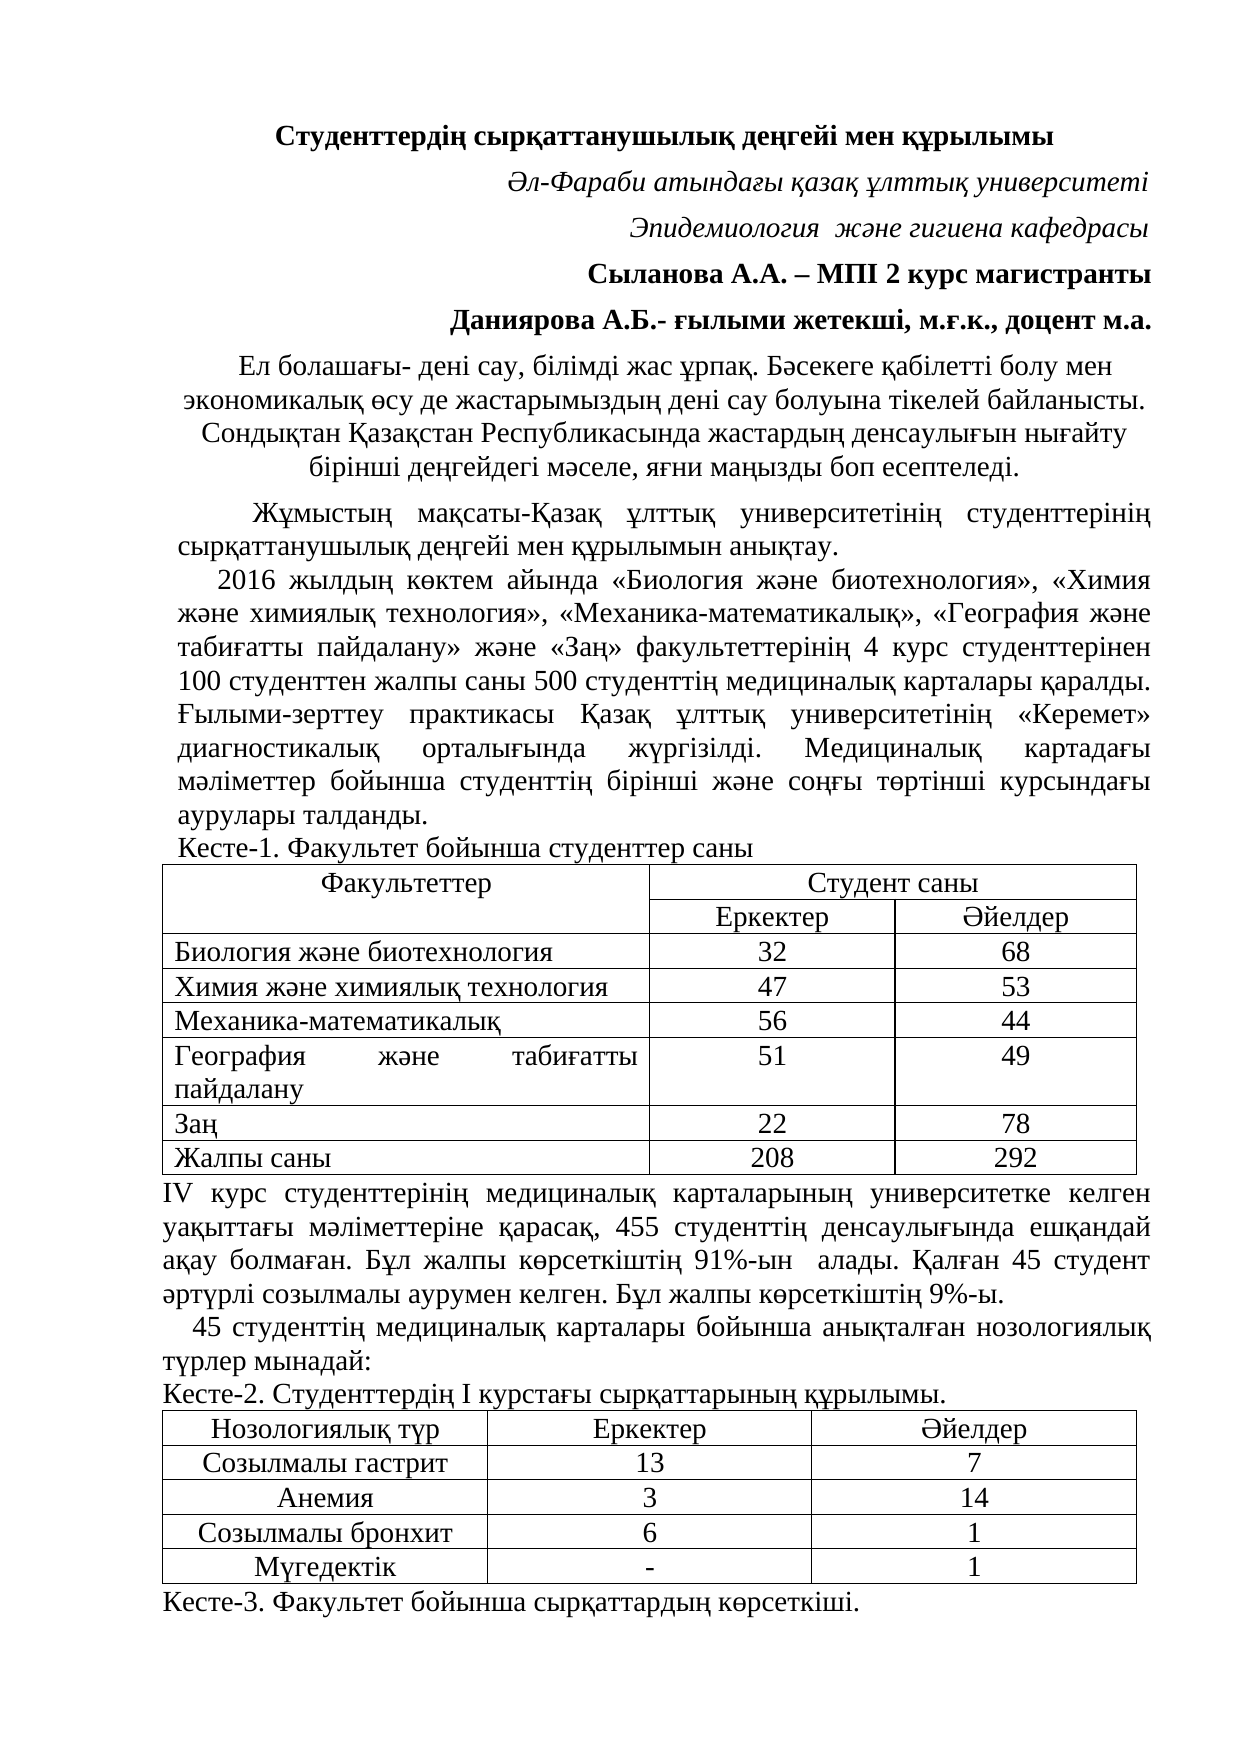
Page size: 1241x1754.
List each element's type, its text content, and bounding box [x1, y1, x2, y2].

table_header Студент саны [650, 865, 1136, 898]
table_cell 292 [896, 1141, 1136, 1174]
list 45 студенттің медициналық карталары бойынша анықталған нозологиялық түрлер мынадай: [162, 1309, 1152, 1376]
text Студенттердің сырқаттанушылық деңгейі мен құрылымы [177, 118, 1152, 152]
table_cell 32 [650, 934, 894, 968]
table_cell 1 [812, 1549, 1136, 1583]
table_cell 44 [896, 1003, 1136, 1037]
table_cell Созылмалы бронхит [163, 1515, 487, 1548]
table_cell Әйелдер [896, 900, 1136, 933]
table_cell Заң [163, 1106, 649, 1139]
table_cell 53 [896, 969, 1136, 1002]
text Ел болашағы- дені сау, білімді жас ұрпақ. Бәсекеге қабілетті болу мен экономикалық өсу де жастарымыздың дені сау болуына тікелей байланысты. Сондықтан Қазақстан Республикасында жастардың денсаулығын нығайту бірінші деңгейдегі мәселе, яғни маңызды боп есептеледі. [177, 348, 1152, 482]
table_cell 3 [488, 1480, 811, 1514]
text Жұмыстың мақсаты-Қазақ ұлттық университетінің студенттерінің сырқаттанушылық деңгейі мен құрылымын анықтау. [177, 495, 1152, 562]
table_cell 13 [488, 1446, 811, 1479]
table_cell 7 [812, 1446, 1136, 1479]
table_cell 14 [812, 1480, 1136, 1514]
table_cell 208 [650, 1141, 894, 1174]
table_cell Биология және биотехнология [163, 934, 649, 968]
table_header Факультеттер [163, 865, 649, 933]
table_cell 22 [650, 1106, 894, 1139]
text Әл-Фараби атындағы қазақ ұлттық университеті [177, 164, 1152, 198]
table_header Еркектер [488, 1411, 811, 1444]
text Кесте-1. Факультет бойынша студенттер саны [177, 830, 1152, 864]
table_cell 47 [650, 969, 894, 1002]
table_cell - [488, 1549, 811, 1583]
table_cell 6 [488, 1515, 811, 1548]
table_cell Мүгедектік [163, 1549, 487, 1583]
table_cell География және табиғатты пайдалану [163, 1038, 649, 1105]
table_cell 56 [650, 1003, 894, 1037]
list Кесте-3. Факультет бойынша сырқаттардың көрсеткіші. [162, 1584, 1152, 1617]
table_cell 51 [650, 1038, 894, 1105]
table_cell Жалпы саны [163, 1141, 649, 1174]
text Эпидемиология және гигиена кафедрасы [177, 210, 1152, 244]
text Даниярова А.Б.- ғылыми жетекші, м.ғ.к., доцент м.а. [177, 302, 1152, 336]
table_cell Механика-математикалық [163, 1003, 649, 1037]
table_cell 78 [896, 1106, 1136, 1139]
text 2016 жылдың көктем айында «Биология және биотехнология», «Химия және химиялық технология», «Механика-математикалық», «География және табиғатты пайдалану» және «Заң» факультеттерінің 4 курс студенттерінен 100 студенттен жалпы саны 500 студенттің медициналық карталары қаралды. Ғылыми-зерттеу практикасы Қазақ ұлттық университетінің «Керемет» диагностикалық орталығында жүргізілді. Медициналық картадағы мәліметтер бойынша студенттің бірінші және соңғы төртінші курсындағы аурулары талданды. [177, 562, 1152, 830]
table_cell Анемия [163, 1480, 487, 1514]
list ІV курс студенттерінің медициналық карталарының университетке келген уақыттағы мәліметтеріне қарасақ, 455 студенттің денсаулығында ешқандай ақау болмаған. Бұл жалпы көрсеткіштің 91%-ын алады. Қалған 45 студент әртүрлі созылмалы аурумен келген. Бұл жалпы көрсеткіштің 9%-ы. [162, 1175, 1152, 1309]
table_cell 68 [896, 934, 1136, 968]
text Сыланова А.А. – МПІ 2 курс магистранты [177, 256, 1152, 290]
table_cell 49 [896, 1038, 1136, 1105]
table_header Нозологиялық түр [163, 1411, 487, 1444]
table_cell Созылмалы гастрит [163, 1446, 487, 1479]
table_cell 1 [812, 1515, 1136, 1548]
table_cell Химия және химиялық технология [163, 969, 649, 1002]
table_header Әйелдер [812, 1411, 1136, 1444]
list Кесте-2. Студенттердің І курстағы сырқаттарының құрылымы. [162, 1376, 1152, 1410]
table_cell Еркектер [650, 900, 894, 933]
